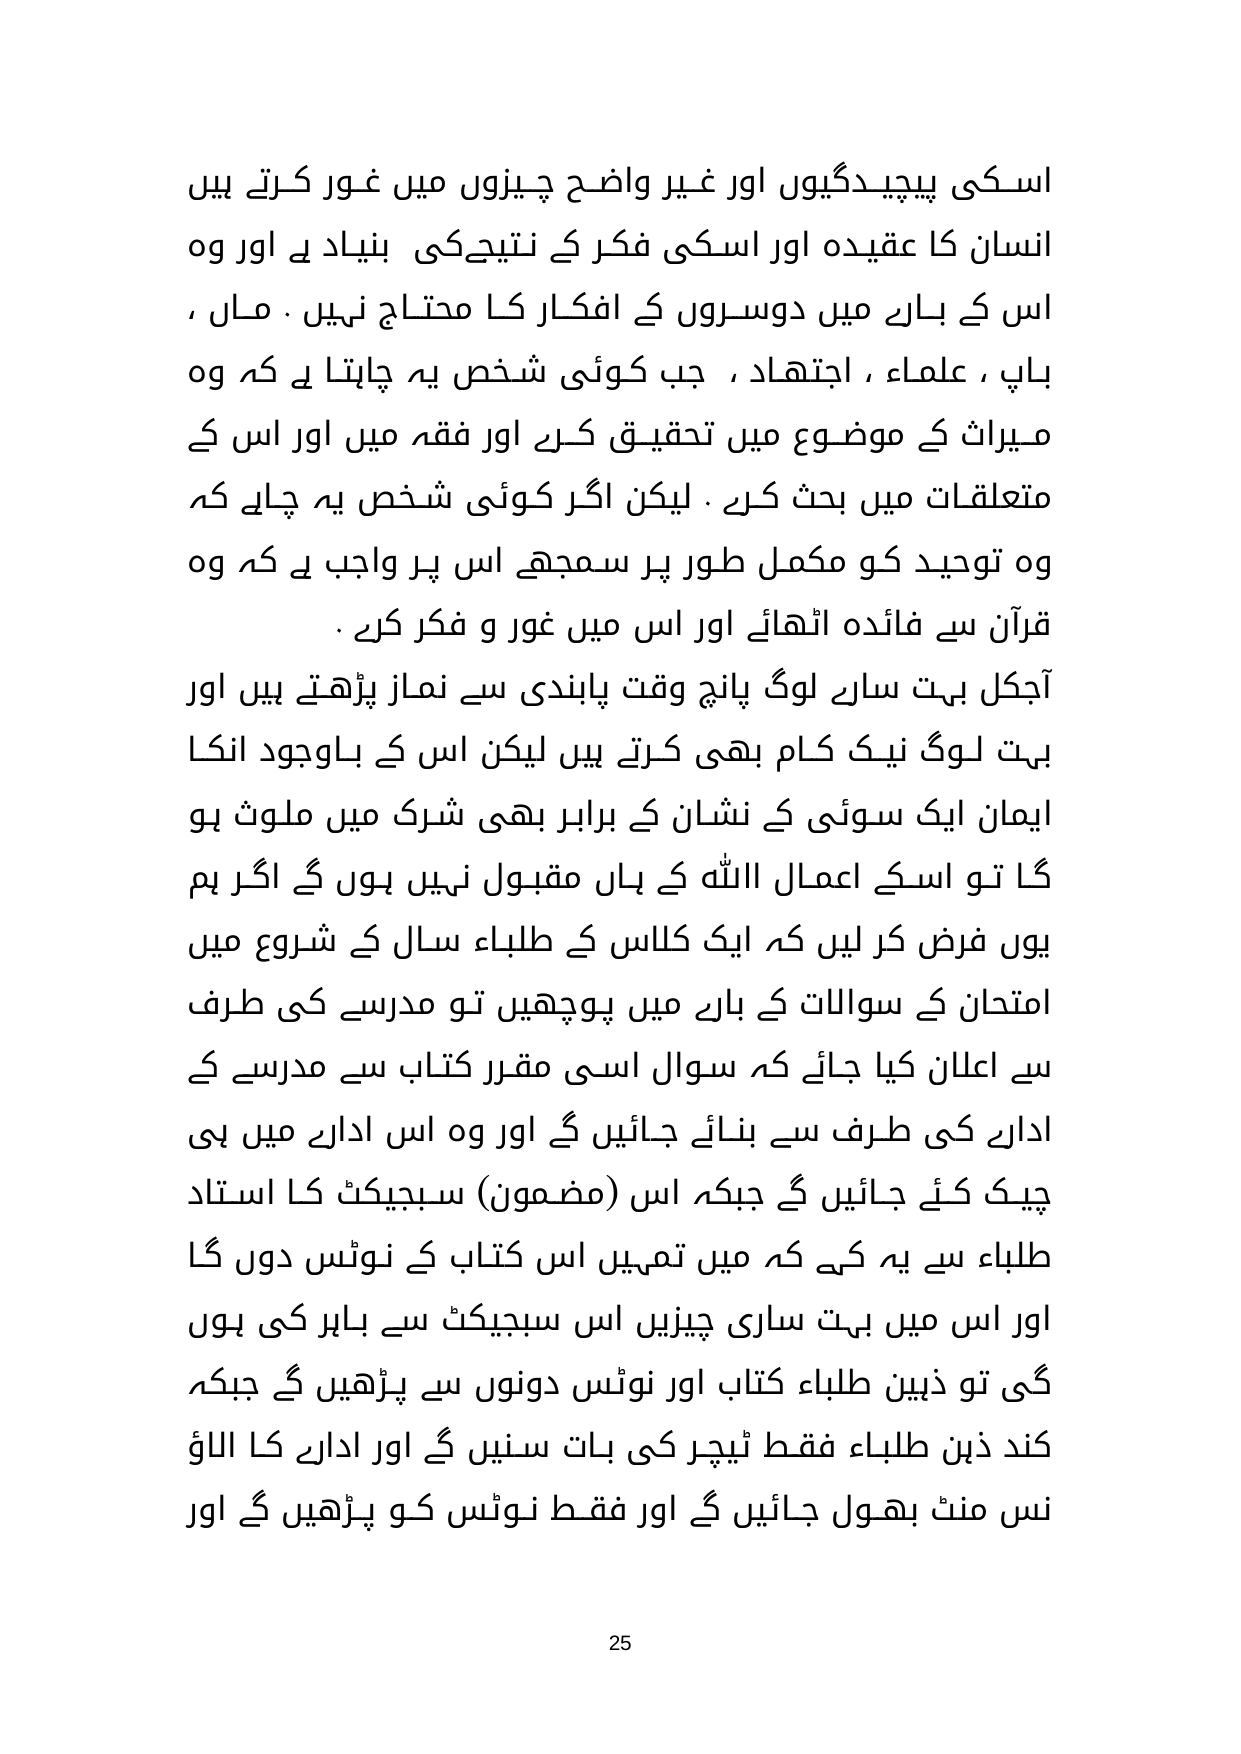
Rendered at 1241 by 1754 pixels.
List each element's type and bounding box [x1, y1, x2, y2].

text [187, 656, 1053, 1541]
text [187, 150, 1053, 656]
